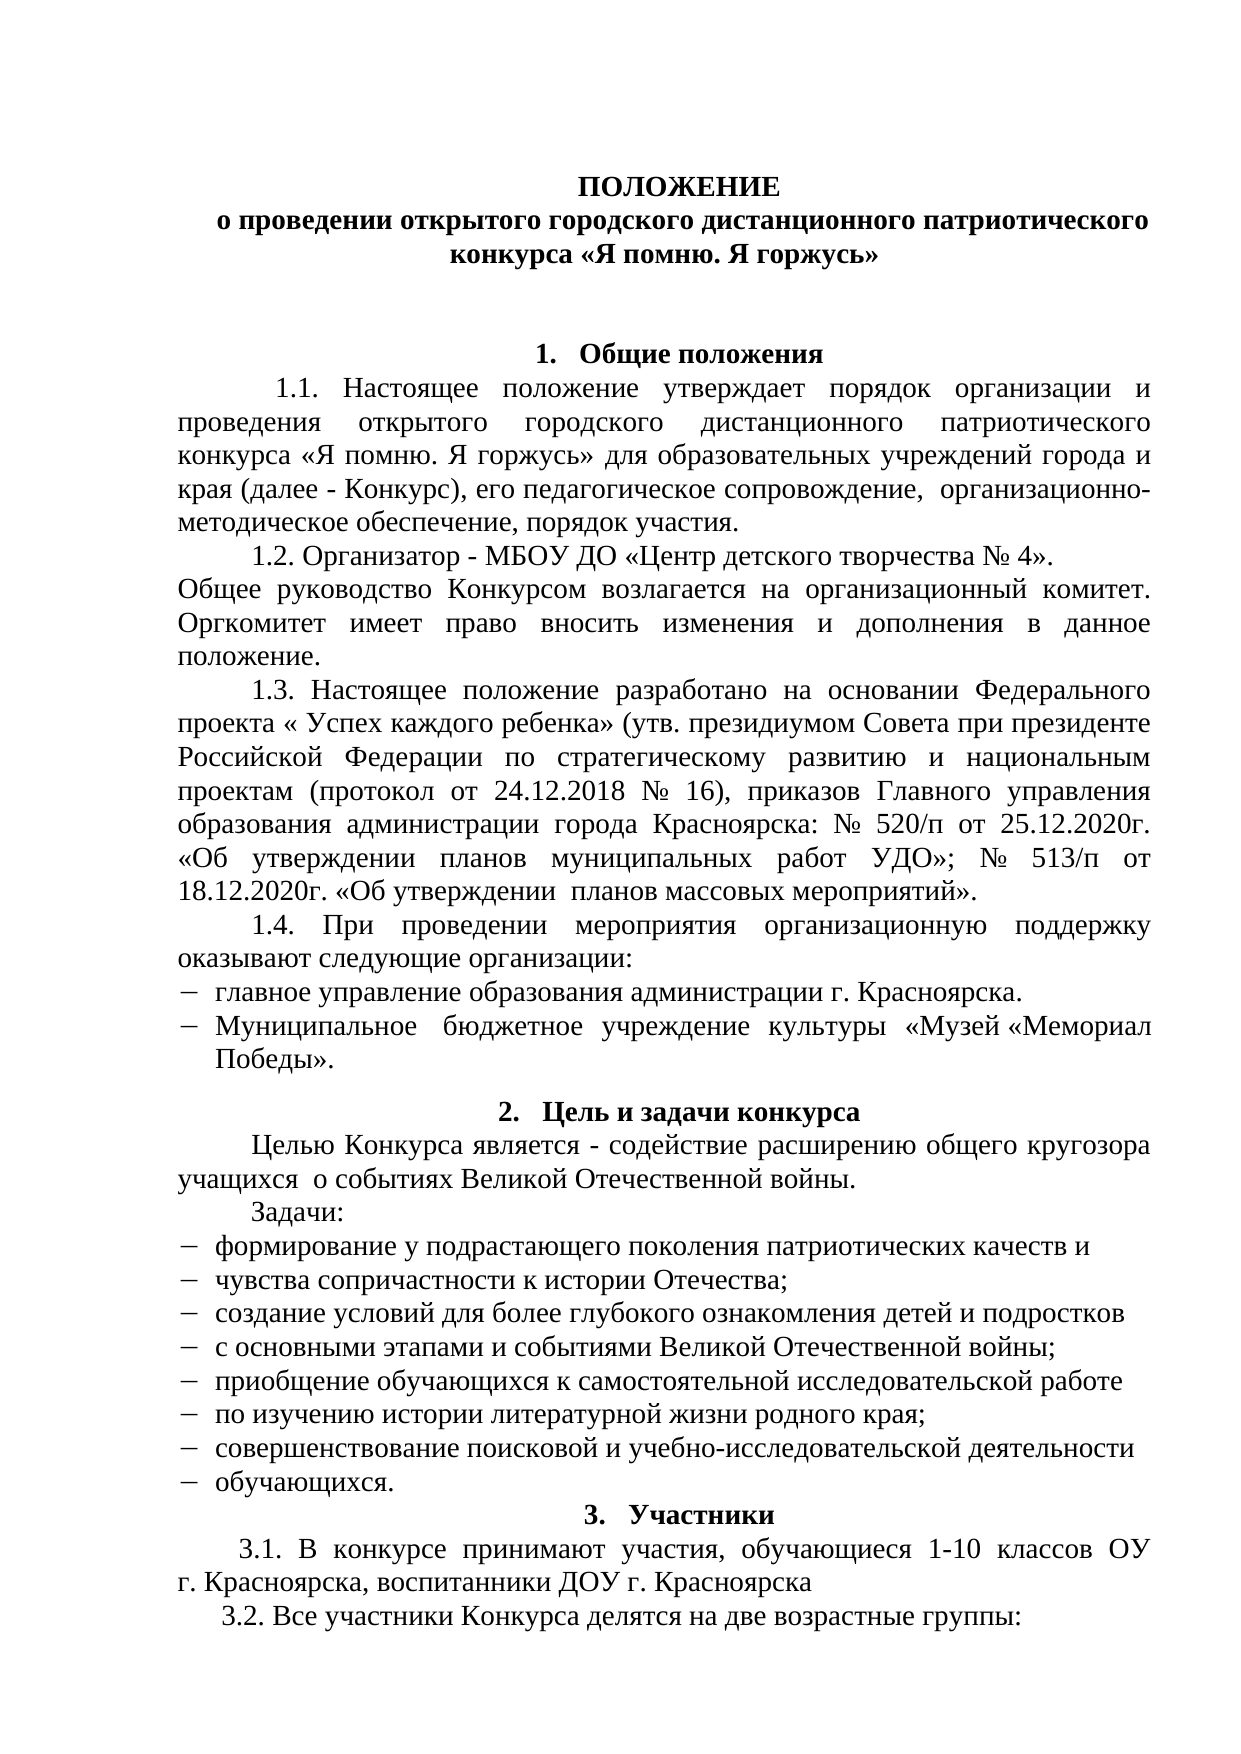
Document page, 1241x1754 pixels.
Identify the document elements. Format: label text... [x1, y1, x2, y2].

list совершенствование поисковой и учебно-исследовательской деятельности [177, 1430, 1152, 1464]
list Цель и задачи конкурса [177, 1094, 1152, 1127]
list обучающихся. [177, 1464, 1152, 1497]
text 3.2. Все участники Конкурса делятся на две возрастные группы: [177, 1598, 1152, 1631]
list главное управление образования администрации г. Красноярска. [177, 974, 1152, 1008]
text 1.3. Настоящее положение разработано на основании Федерального проекта « Успех каждого ребенка» (утв. президиумом Совета при президенте Российской Федерации по стратегическому развитию и национальным проектам (протокол от 24.12.2018 № 16), приказов Главного управления образования администрации города Красноярска: № 520/п от 25.12.2020г. «Об утверждении планов муниципальных работ УДО»; № 513/п от 18.12.2020г. «Об утверждении планов массовых мероприятий». [177, 672, 1152, 907]
list приобщение обучающихся к самостоятельной исследовательской работе [177, 1363, 1152, 1396]
list Задачи: [177, 1194, 1152, 1228]
text 1.1. Настоящее положение утверждает порядок организации и проведения открытого городского дистанционного патриотического конкурса «Я помню. Я горжусь» для образовательных учреждений города и края (далее - Конкурс), его педагогическое сопровождение, организационно-методическое обеспечение, порядок участия. [177, 370, 1152, 538]
text о проведении открытого городского дистанционного патриотического конкурса «Я помню. Я горжусь» [177, 202, 1152, 269]
text Общее руководство Конкурсом возлагается на организационный комитет. Оргкомитет имеет право вносить изменения и дополнения в данное положение. [177, 571, 1152, 672]
list Участники [177, 1497, 1152, 1531]
text ПОЛОЖЕНИЕ [177, 169, 1152, 202]
text 1.4. При проведении мероприятия организационную поддержку оказывают следующие организации: [177, 907, 1152, 974]
list Общие положения [177, 337, 1152, 370]
list с основными этапами и событиями Великой Отечественной войны; [177, 1329, 1152, 1363]
list чувства сопричастности к истории Отечества; [177, 1262, 1152, 1295]
list создание условий для более глубокого ознакомления детей и подростков [177, 1295, 1152, 1329]
text Целью Конкурса является - содействие расширению общего кругозора учащихся о событиях Великой Отечественной войны. [177, 1127, 1152, 1194]
list Муниципальное бюджетное учреждение культуры «Музей «Мемориал Победы». [177, 1008, 1152, 1075]
text 3.1. В конкурсе принимают участия, обучающиеся 1-10 классов ОУ г. Красноярска, воспитанники ДОУ г. Красноярска [177, 1531, 1152, 1598]
list по изучению истории литературной жизни родного края; [177, 1396, 1152, 1430]
list формирование у подрастающего поколения патриотических качеств и [177, 1228, 1152, 1262]
text 1.2. Организатор - МБОУ ДО «Центр детского творчества № 4». [177, 538, 1152, 571]
